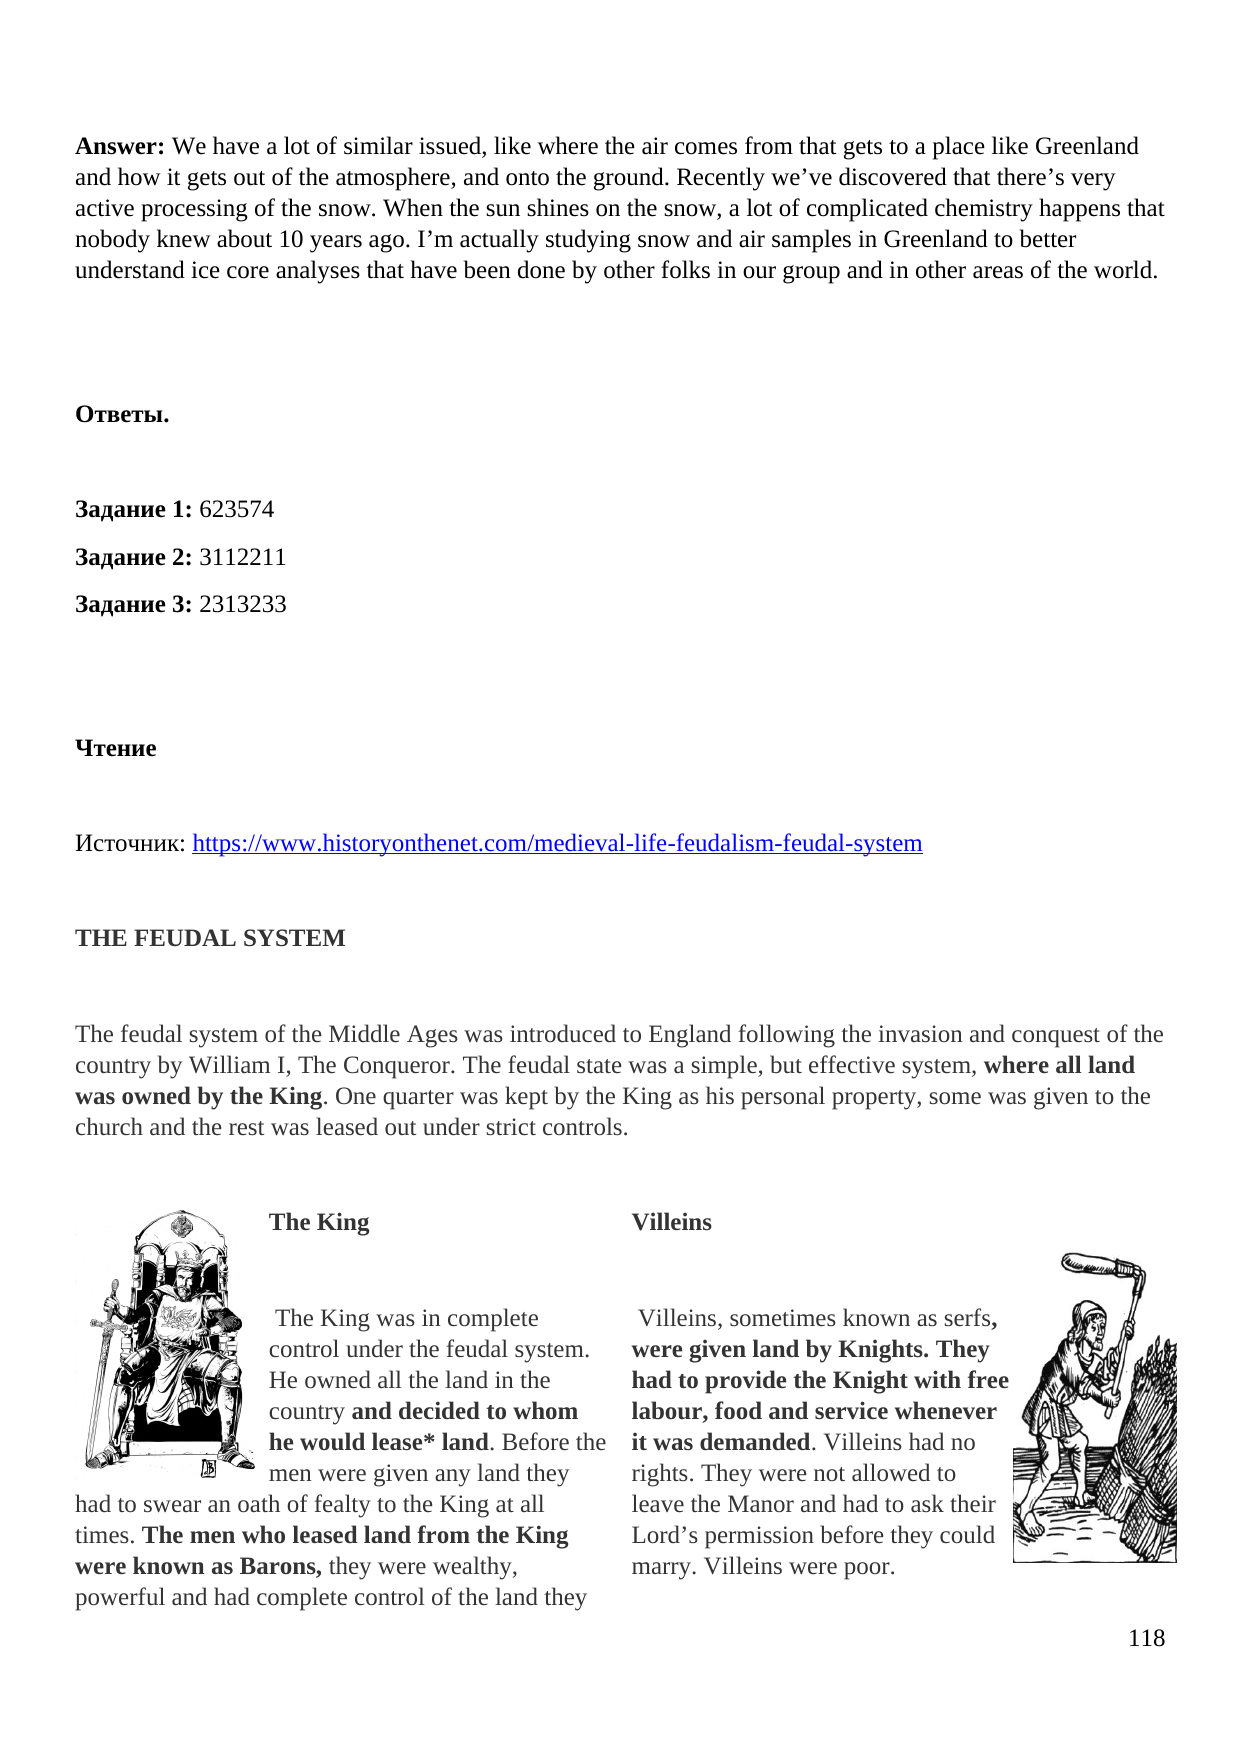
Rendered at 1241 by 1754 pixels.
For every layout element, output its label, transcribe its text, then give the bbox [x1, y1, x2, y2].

text Ответы. [75, 399, 1165, 427]
text Источник: https://www.historyonthenet.com/medieval-life-feudalism-feudal-system [75, 828, 1165, 857]
text THE FEUDAL SYSTEM [75, 923, 1165, 952]
text Задание 2: 3112211 [75, 542, 1165, 571]
text Answer: We have a lot of similar issued, like where the air comes from that gets to a place like Greenland and how it gets out of the atmosphere, and onto the ground. Recently we’ve discovered that there’s very active processing of the snow. When the sun shines on the snow, a lot of complicated chemistry happens that nobody knew about 10 years ago. I’m actually studying snow and air samples in Greenland to better understand ice core analyses that have been done by other folks in our group and in other areas of the world. [75, 131, 1165, 284]
picture [75, 1207, 269, 1481]
text Чтение [75, 733, 1165, 761]
text The feudal system of the Middle Ages was introduced to England following the invasion and conquest of the country by William I, The Conqueror. The feudal state was a simple, but effective system, where all land was owned by the King. One quarter was kept by the King as his personal property, some was given to the church and the rest was leased out under strict controls. [75, 1019, 1165, 1141]
picture [1013, 1247, 1177, 1563]
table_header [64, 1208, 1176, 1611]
text Задание 3: 2313233 [75, 589, 1165, 618]
text Задание 1: 623574 [75, 494, 1165, 523]
